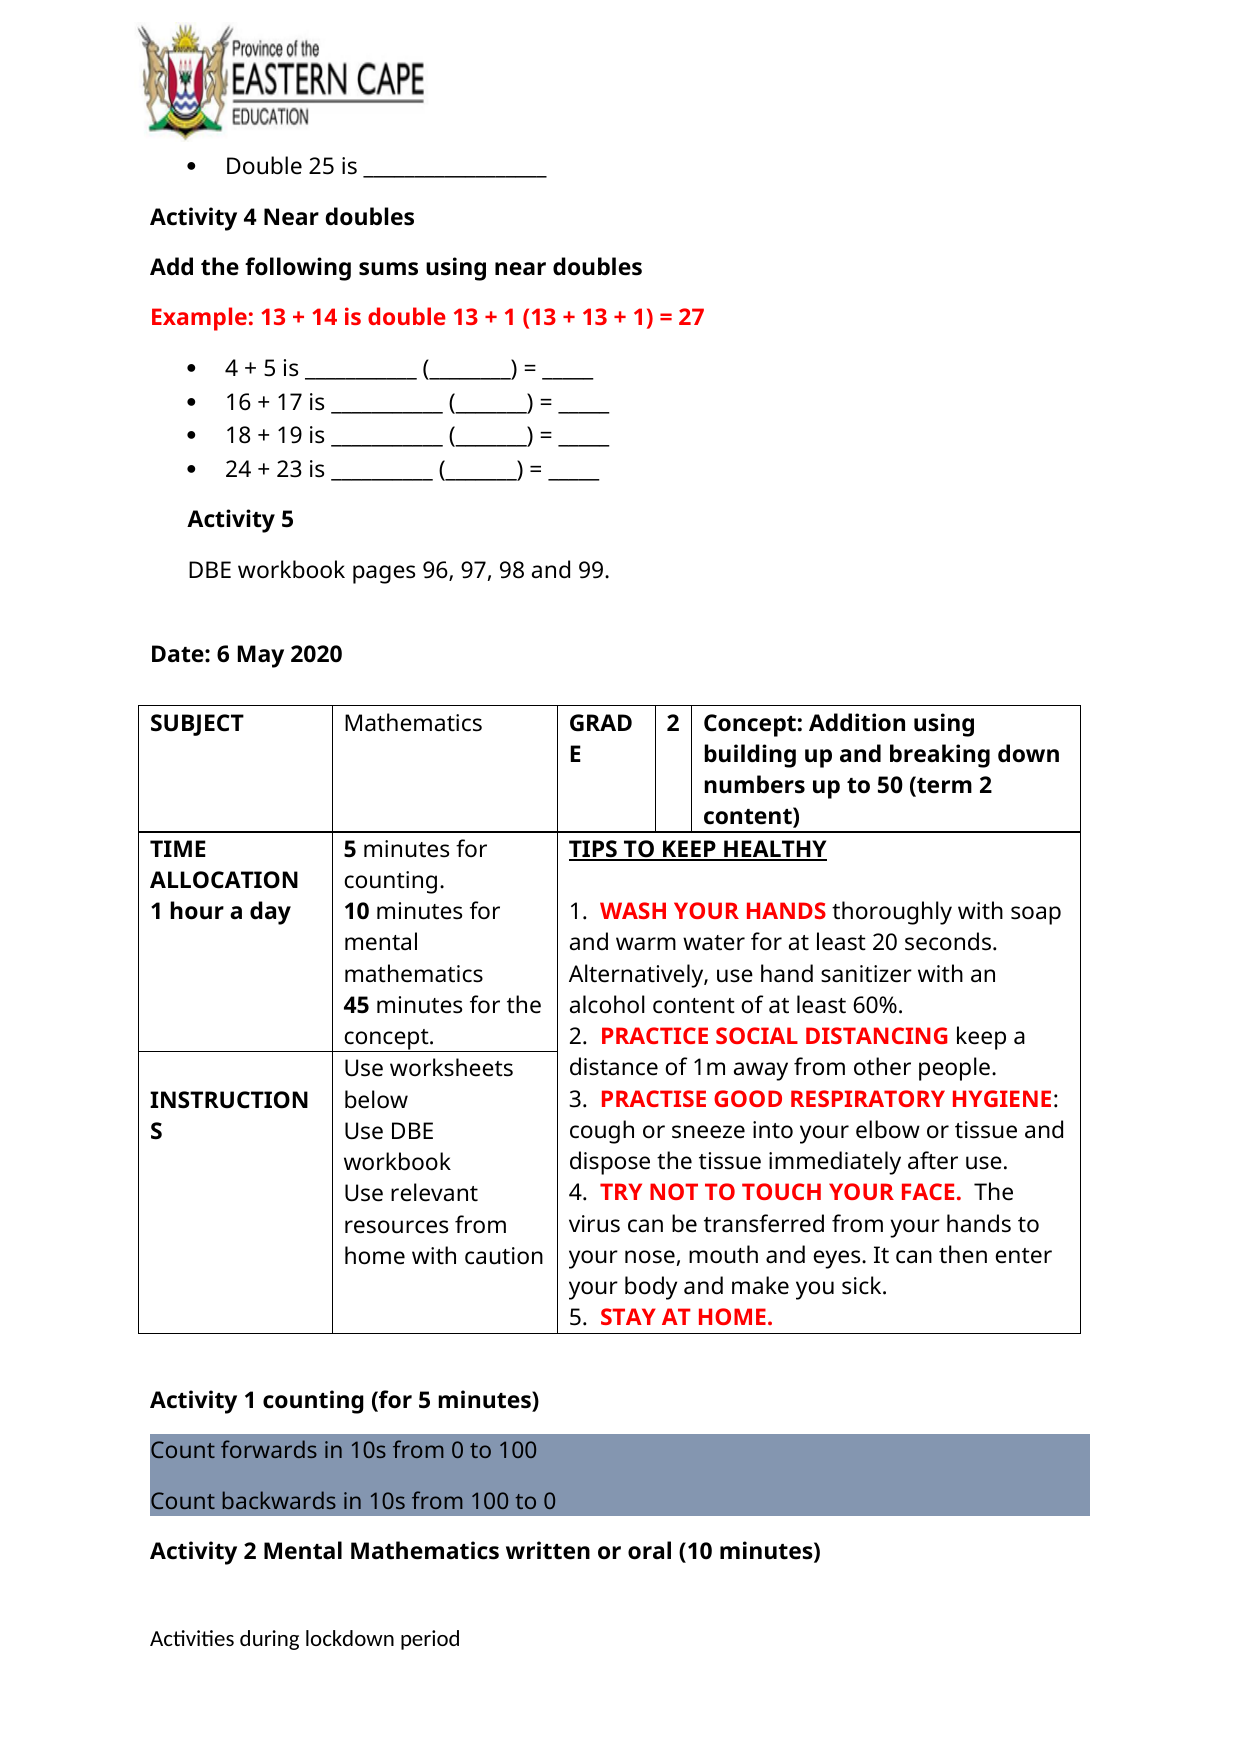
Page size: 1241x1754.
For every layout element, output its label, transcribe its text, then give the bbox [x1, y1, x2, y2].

text Example: 13 + 14 is double 13 + 1 (13 + 13 + 1) = 27 [150, 301, 1090, 332]
table_header Mathematics [333, 706, 557, 831]
table_header Concept: Addition using building up and breaking down numbers up to 50 (term 2 content) [692, 706, 1080, 831]
table_cell TIME ALLOCATION 1 hour a day [139, 833, 332, 1051]
text Date: 6 May 2020 [150, 638, 1090, 669]
table_header GRADE [558, 706, 655, 831]
table_header SUBJECT [139, 706, 332, 831]
text DBE workbook pages 96, 97, 98 and 99. [187, 554, 1090, 585]
text Activity 5 [187, 503, 1090, 534]
picture [134, 22, 432, 142]
text Add the following sums using near doubles [150, 251, 1090, 282]
list 24 + 23 is __________ (_______) = _____ [187, 453, 1090, 484]
table_cell INSTRUCTIONS [139, 1052, 332, 1332]
list 18 + 19 is ___________ (_______) = _____ [187, 419, 1090, 450]
table_header 2 [656, 706, 691, 831]
table_cell TIPS TO KEEP HEALTHY 1. WASH YOUR HANDS thoroughly with soap and warm water for at least 20 seconds. Alternatively, use hand sanitizer with an alcohol content of at least 60%. 2. PRACTICE SOCIAL DISTANCING keep a distance of 1m away from other people. 3. PRACTISE GOOD RESPIRATORY HYGIENE: cough or sneeze into your elbow or tissue and dispose the tissue immediately after use. 4. TRY NOT TO TOUCH YOUR FACE. The virus can be transferred from your hands to your nose, mouth and eyes. It can then enter your body and make you sick. 5. STAY AT HOME. [558, 833, 1080, 1332]
table_cell Use worksheets below Use DBE workbook Use relevant resources from home with caution [333, 1052, 557, 1332]
text Activity 1 counting (for 5 minutes) [150, 1384, 1090, 1415]
list Double 25 is __________________ [187, 150, 1090, 181]
table_cell 5 minutes for counting. 10 minutes for mental mathematics 45 minutes for the concept. [333, 833, 557, 1051]
text Activity 4 Near doubles [150, 200, 1090, 232]
text Activity 2 Mental Mathematics written or oral (10 minutes) [150, 1535, 1090, 1566]
text Count forwards in 10s from 0 to 100 [150, 1434, 1090, 1466]
text Count backwards in 10s from 100 to 0 [150, 1485, 1090, 1516]
list 16 + 17 is ___________ (_______) = _____ [187, 385, 1090, 417]
list 4 + 5 is ___________ (________) = _____ [187, 352, 1090, 383]
